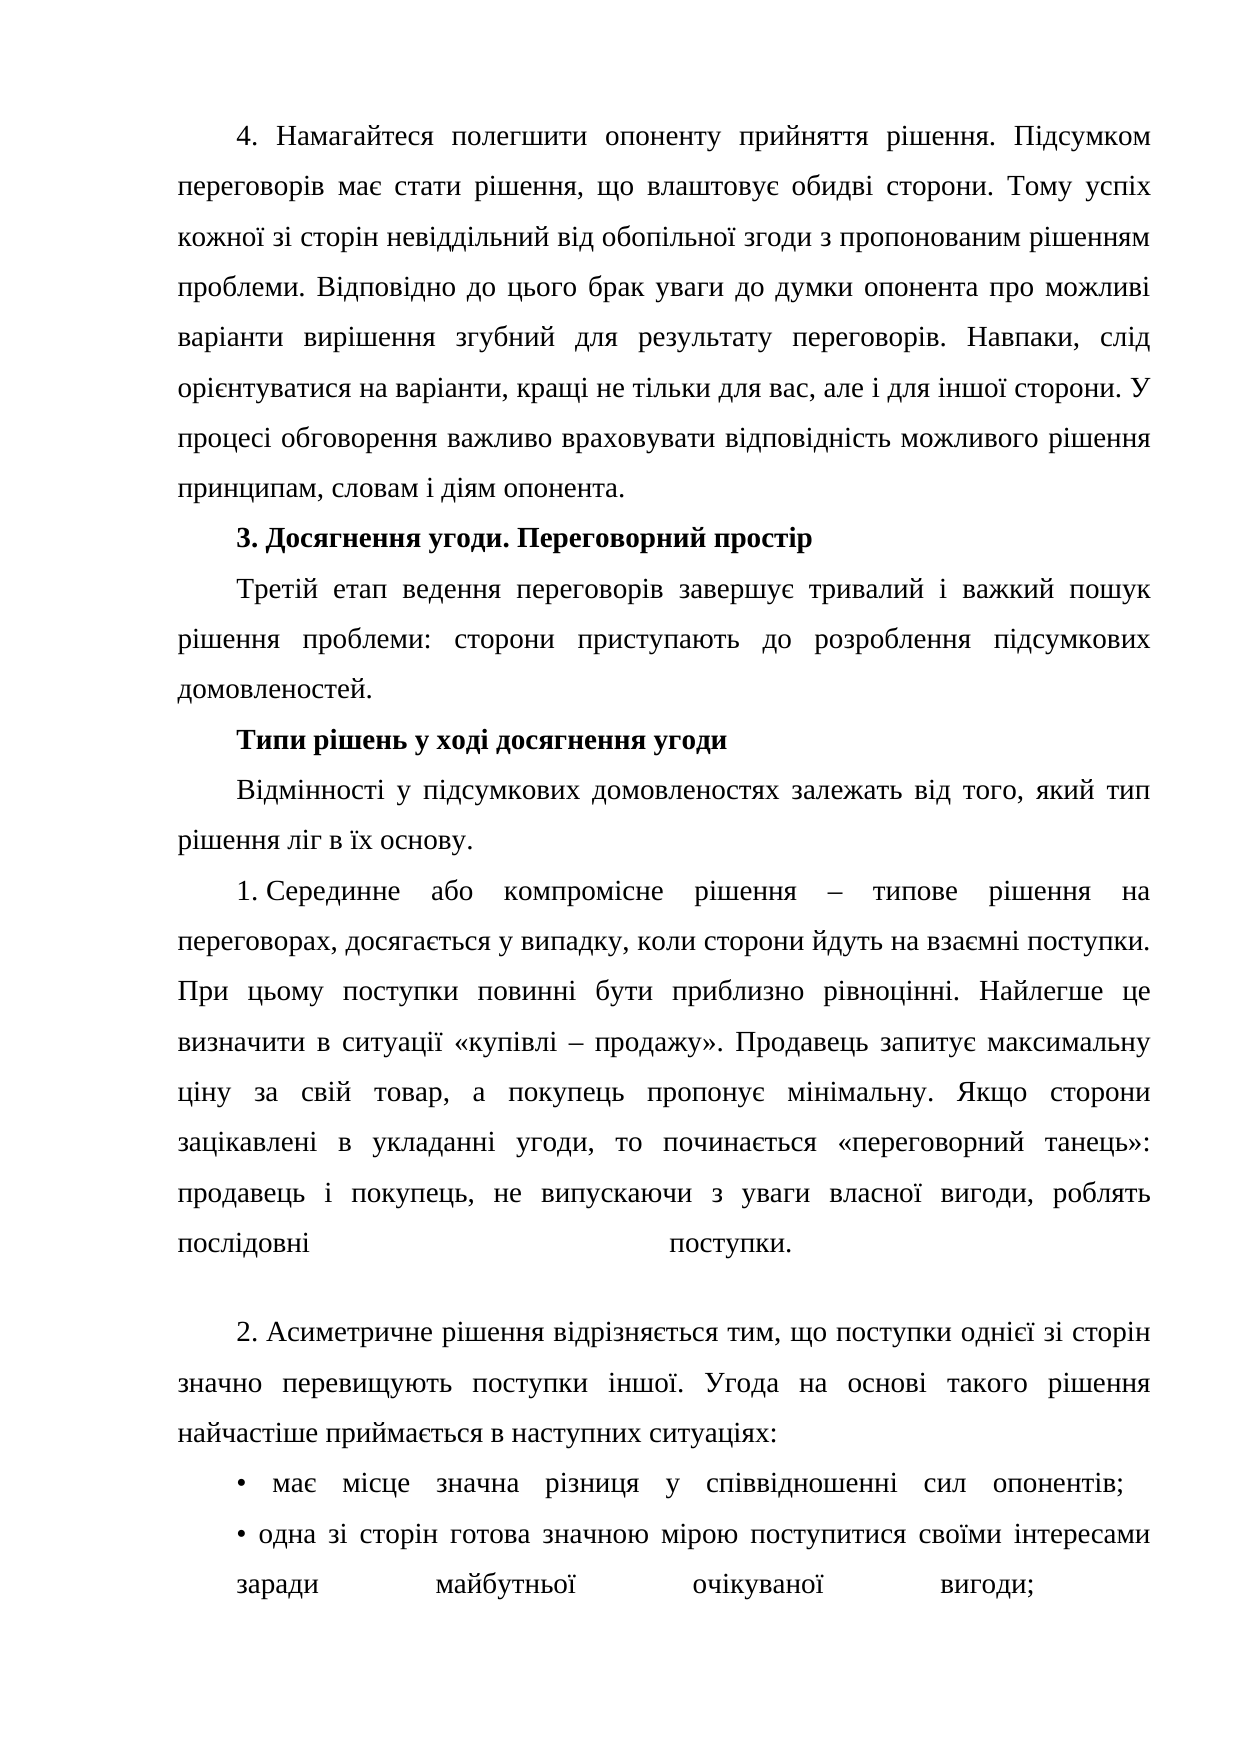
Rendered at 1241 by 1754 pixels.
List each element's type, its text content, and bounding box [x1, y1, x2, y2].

list Асиметричне рішення відрізняється тим, що поступки однієї зі сторін значно перевищують поступки іншої. Угода на основі такого рішення найчастіше приймається в наступних ситуаціях: [177, 1314, 1152, 1449]
list Серединне або компромісне рішення – типове рішення на переговорах, досягається у випадку, коли сторони йдуть на взаємні поступки. При цьому поступки повинні бути приблизно рівноцінні. Найлегше це визначити в ситуації «купівлі – продажу». Продавець запитує максимальну ціну за свій товар, а покупець пропонує мінімальну. Якщо сторони зацікавлені в укладанні угоди, то починається «переговорний танець»: продавець і покупець, не випускаючи з уваги власної вигоди, роблять послідовні поступки. [177, 873, 1152, 1301]
text Відмінності у підсумкових домовленостях залежать від того, який тип рішення ліг в їх основу. [177, 772, 1152, 856]
text 3. Досягнення угоди. Переговорний простір [177, 521, 1152, 554]
text 4. Намагайтеся полегшити опоненту прийняття рішення. Підсумком переговорів має стати рішення, що влаштовує обидві сторони. Тому успіх кожної зі сторін невіддільний від обопільної згоди з пропонованим рішенням проблеми. Відповідно до цього брак уваги до думки опонента про можливі варіанти вирішення згубний для результату переговорів. Навпаки, слід орієнтуватися на варіанти, кращі не тільки для вас, але і для іншої сторони. У процесі обговорення важливо враховувати відповідність можливого рішення принципам, словам і діям опонента. [177, 118, 1152, 504]
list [236, 1465, 1152, 1599]
text Типи рішень у ході досягнення угоди [177, 722, 1152, 755]
text Третій етап ведення переговорів завершує тривалий і важкий пошук рішення проблеми: сторони приступають до розроблення підсумкових домовленостей. [177, 571, 1152, 705]
